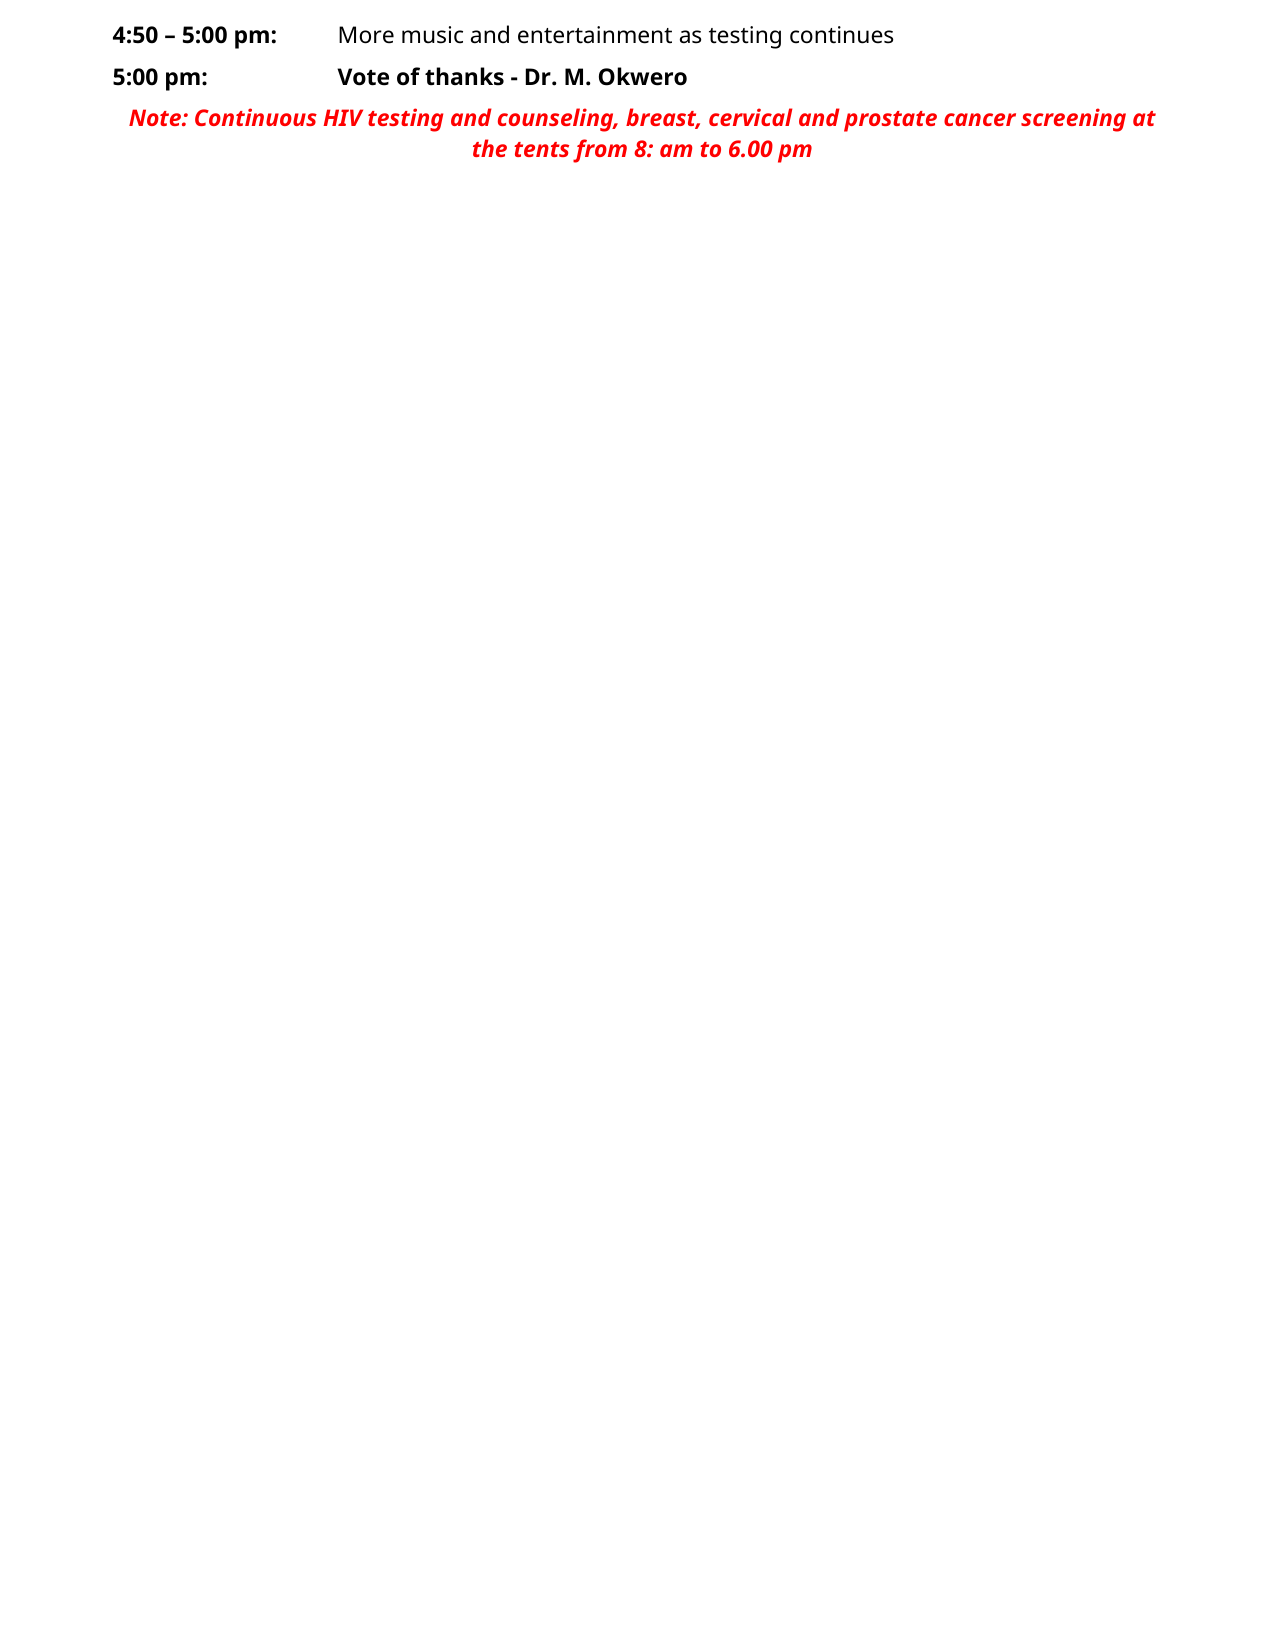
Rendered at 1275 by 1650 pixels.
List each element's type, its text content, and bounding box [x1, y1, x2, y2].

text 5:00 pm: Vote of thanks - Dr. M. Okwero [112, 60, 1172, 92]
text 4:50 – 5:00 pm: More music and entertainment as testing continues [112, 19, 1172, 50]
subtitle Note: Continuous HIV testing and counseling, breast, cervical and prostate cancer screening at the tents from 8: am to 6.00 pm [112, 102, 1172, 164]
